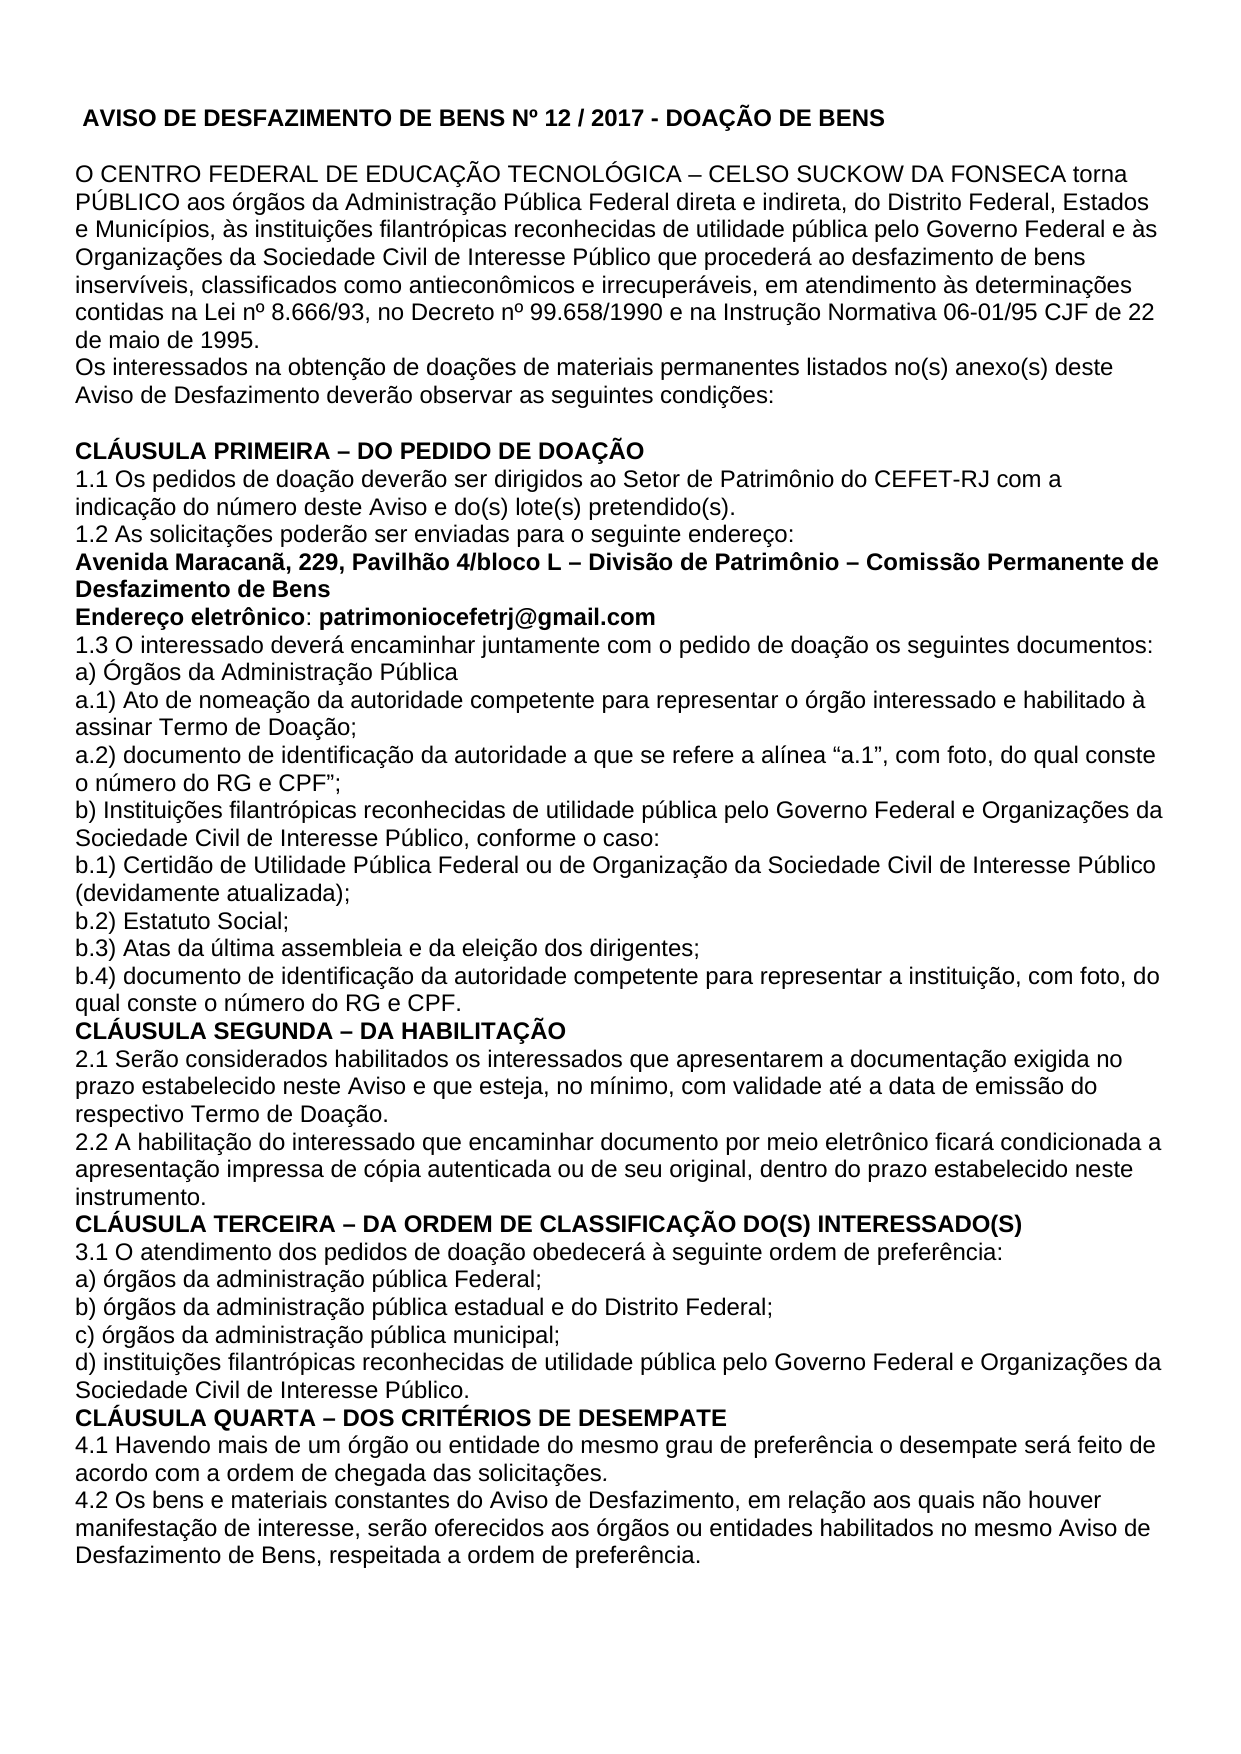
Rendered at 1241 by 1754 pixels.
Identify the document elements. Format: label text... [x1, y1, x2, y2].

text b.1) Certidão de Utilidade Pública Federal ou de Organização da Sociedade Civil de Interesse Público (devidamente atualizada); [75, 851, 1165, 907]
text CLÁUSULA PRIMEIRA – DO PEDIDO DE DOAÇÃO [75, 437, 1165, 465]
text c) órgãos da administração pública municipal; [75, 1321, 1165, 1348]
text 1.1 Os pedidos de doação deverão ser dirigidos ao Setor de Patrimônio do CEFET-RJ com a indicação do número deste Aviso e do(s) lote(s) pretendido(s). [75, 465, 1165, 520]
text b.3) Atas da última assembleia e da eleição dos dirigentes; [75, 934, 1165, 962]
text Os interessados na obtenção de doações de materiais permanentes listados no(s) anexo(s) deste Aviso de Desfazimento deverão observar as seguintes condições: [75, 353, 1165, 408]
text 2.1 Serão considerados habilitados os interessados que apresentarem a documentação exigida no prazo estabelecido neste Aviso e que esteja, no mínimo, com validade até a data de emissão do respectivo Termo de Doação. [75, 1044, 1165, 1127]
text 2.2 A habilitação do interessado que encaminhar documento por meio eletrônico ficará condicionada a apresentação impressa de cópia autenticada ou de seu original, dentro do prazo estabelecido neste instrumento. [75, 1127, 1165, 1210]
text d) instituições filantrópicas reconhecidas de utilidade pública pelo Governo Federal e Organizações da Sociedade Civil de Interesse Público. [75, 1348, 1165, 1403]
text 4.2 Os bens e materiais constantes do Aviso de Desfazimento, em relação aos quais não houver manifestação de interesse, serão oferecidos aos órgãos ou entidades habilitados no mesmo Aviso de Desfazimento de Bens, respeitada a ordem de preferência. [75, 1486, 1165, 1569]
text a) órgãos da administração pública Federal; [75, 1265, 1165, 1293]
text CLÁUSULA SEGUNDA – DA HABILITAÇÃO [75, 1017, 1165, 1044]
text Avenida Maracanã, 229, Pavilhão 4/bloco L – Divisão de Patrimônio – Comissão Permanente de Desfazimento de Bens [75, 548, 1165, 603]
text O CENTRO FEDERAL DE EDUCAÇÃO TECNOLÓGICA – CELSO SUCKOW DA FONSECA torna PÚBLICO aos órgãos da Administração Pública Federal direta e indireta, do Distrito Federal, Estados e Municípios, às instituições filantrópicas reconhecidas de utilidade pública pelo Governo Federal e às Organizações da Sociedade Civil de Interesse Público que procederá ao desfazimento de bens inservíveis, classificados como antieconômicos e irrecuperáveis, em atendimento às determinações contidas na Lei nº 8.666/93, no Decreto nº 99.658/1990 e na Instrução Normativa 06-01/95 CJF de 22 de maio de 1995. [75, 160, 1165, 353]
text CLÁUSULA QUARTA – DOS CRITÉRIOS DE DESEMPATE [75, 1403, 1165, 1431]
text a.1) Ato de nomeação da autoridade competente para representar o órgão interessado e habilitado à assinar Termo de Doação; [75, 686, 1165, 741]
text 3.1 O atendimento dos pedidos de doação obedecerá à seguinte ordem de preferência: [75, 1238, 1165, 1265]
text Endereço eletrônico: patrimoniocefetrj@gmail.com [75, 603, 1165, 631]
text CLÁUSULA TERCEIRA – DA ORDEM DE CLASSIFICAÇÃO DO(S) INTERESSADO(S) [75, 1210, 1165, 1238]
text b) órgãos da administração pública estadual e do Distrito Federal; [75, 1293, 1165, 1321]
text 1.3 O interessado deverá encaminhar juntamente com o pedido de doação os seguintes documentos: [75, 631, 1165, 658]
text b.4) documento de identificação da autoridade competente para representar a instituição, com foto, do qual conste o número do RG e CPF. [75, 962, 1165, 1017]
text b.2) Estatuto Social; [75, 907, 1165, 934]
text 4.1 Havendo mais de um órgão ou entidade do mesmo grau de preferência o desempate será feito de acordo com a ordem de chegada das solicitações. [75, 1431, 1165, 1486]
text AVISO DE DESFAZIMENTO DE BENS Nº 12 / 2017 - DOAÇÃO DE BENS [75, 104, 1165, 131]
text 1.2 As solicitações poderão ser enviadas para o seguinte endereço: [75, 520, 1165, 548]
text a) Órgãos da Administração Pública [75, 658, 1165, 686]
text a.2) documento de identificação da autoridade a que se refere a alínea “a.1”, com foto, do qual conste o número do RG e CPF”; [75, 741, 1165, 796]
text b) Instituições filantrópicas reconhecidas de utilidade pública pelo Governo Federal e Organizações da Sociedade Civil de Interesse Público, conforme o caso: [75, 796, 1165, 851]
